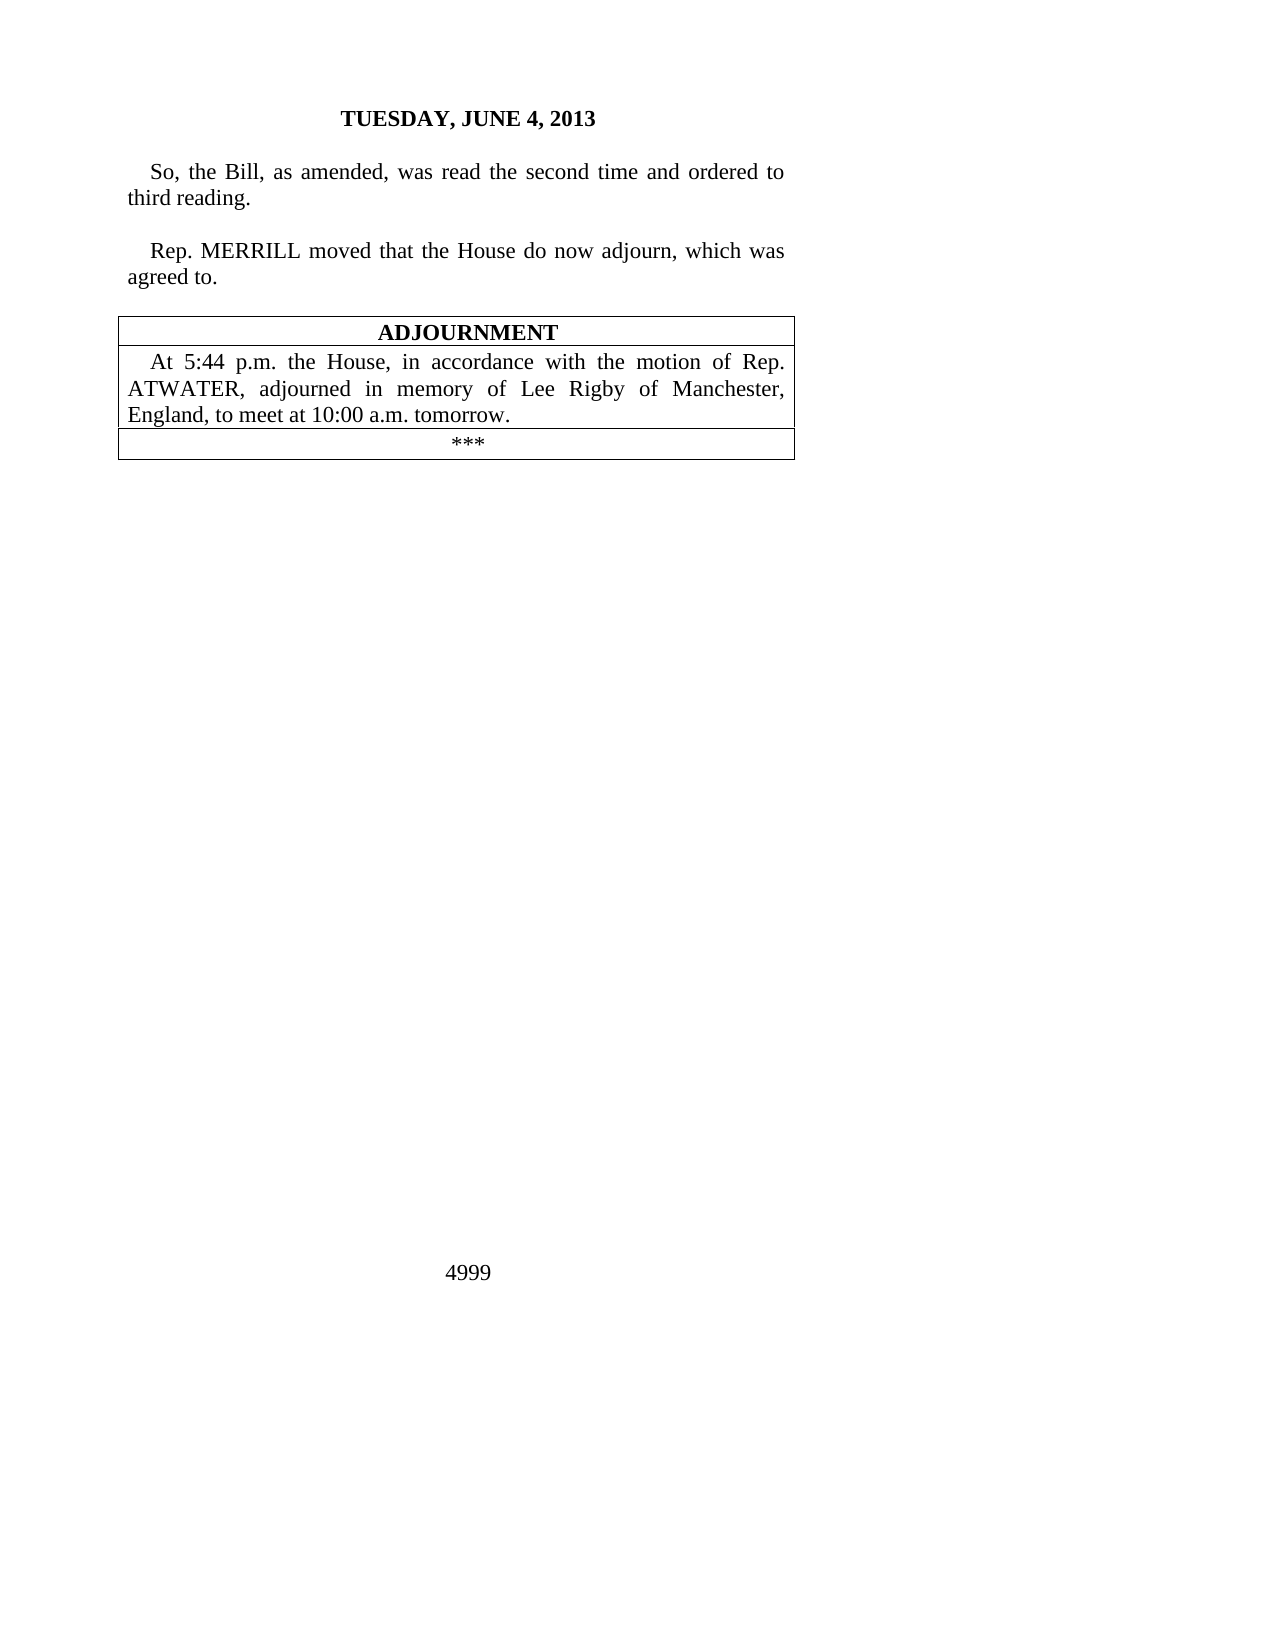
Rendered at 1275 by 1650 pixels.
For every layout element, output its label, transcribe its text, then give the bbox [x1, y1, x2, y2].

text ADJOURNMENT [119, 317, 794, 345]
text At 5:44 p.m. the House, in accordance with the motion of Rep. ATWATER, adjourned in memory of Lee Rigby of Manchester, England, to meet at 10:00 a.m. tomorrow. [119, 346, 794, 427]
text Rep. MERRILL moved that the House do now adjourn, which was agreed to. [127, 237, 786, 289]
text *** [119, 429, 794, 459]
text So, the Bill, as amended, was read the second time and ordered to third reading. [127, 158, 786, 210]
